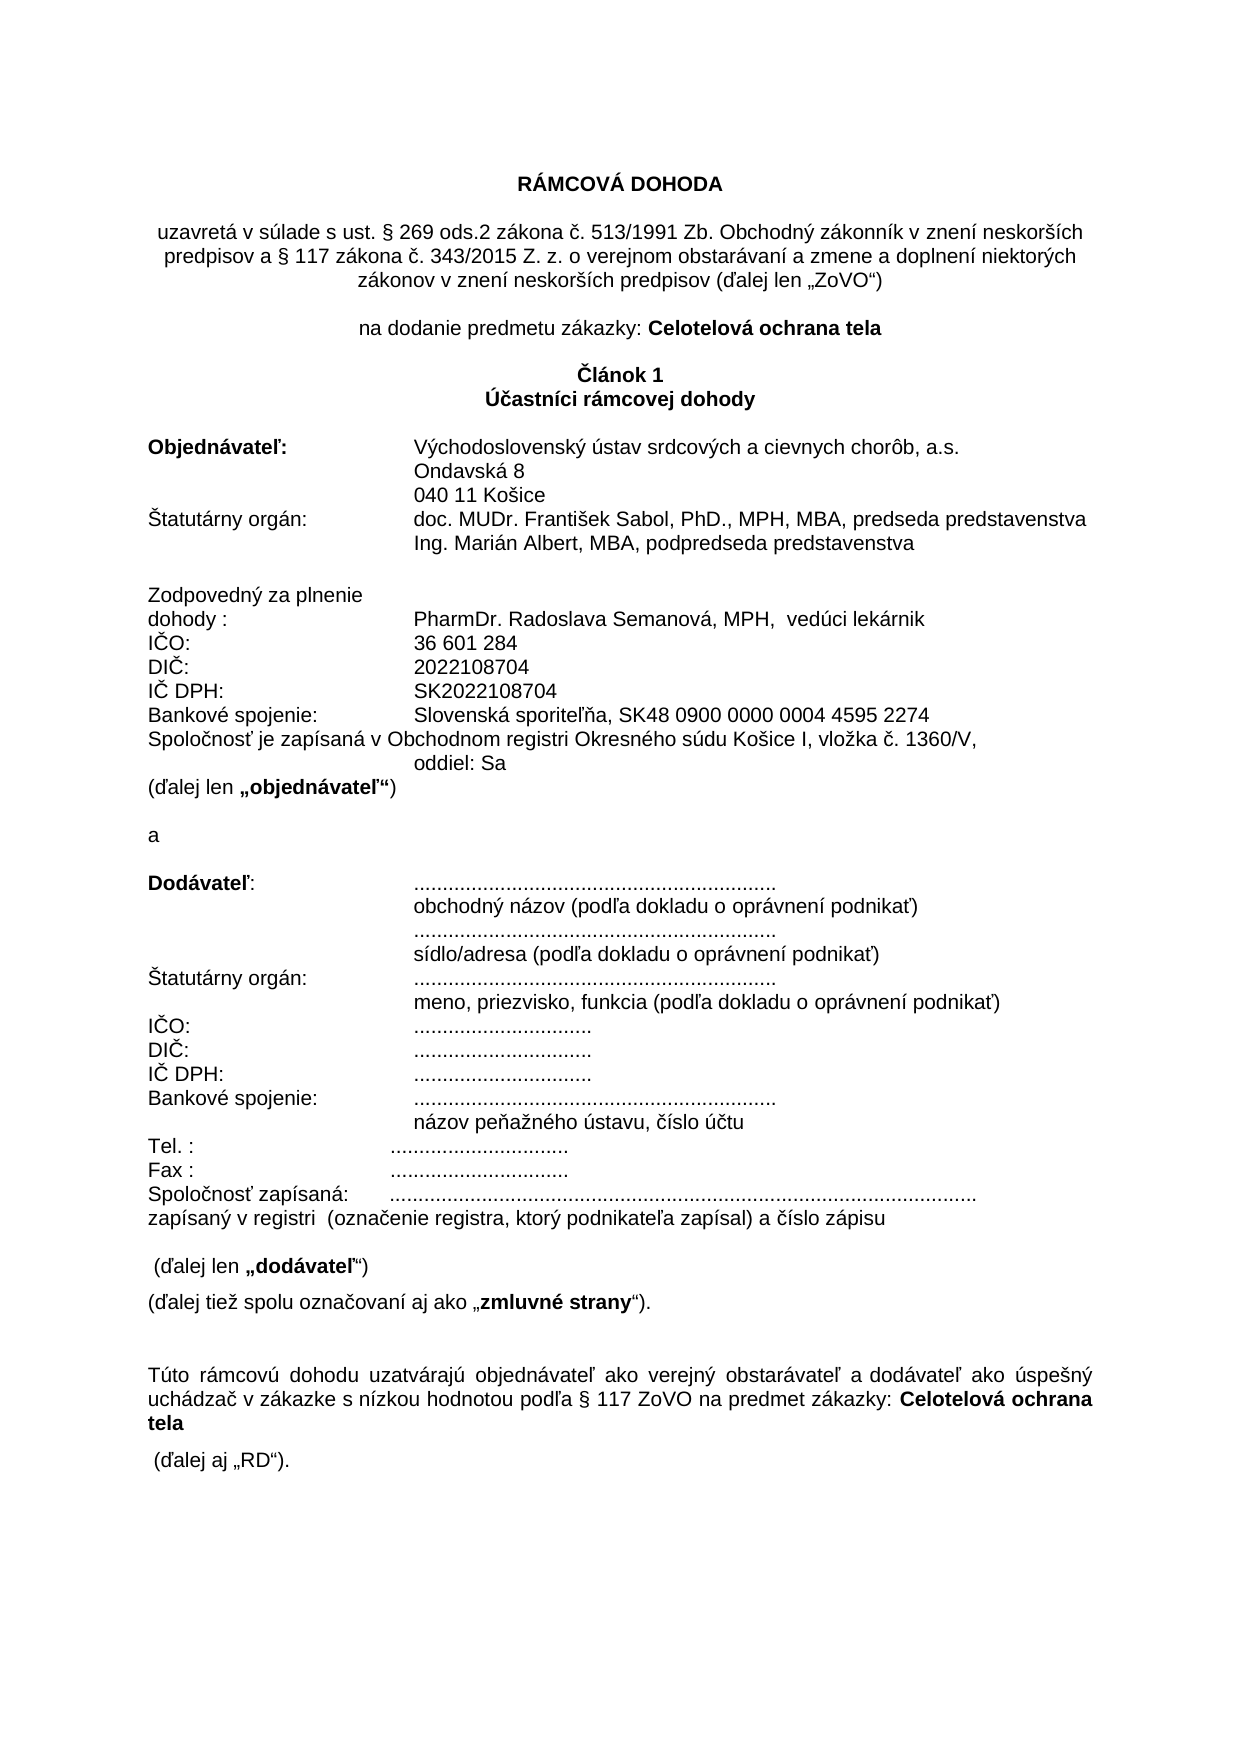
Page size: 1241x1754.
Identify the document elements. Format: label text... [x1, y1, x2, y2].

text Túto rámcovú dohodu uzatvárajú objednávateľ ako verejný obstarávateľ a dodávateľ ako úspešný uchádzač v zákazke s nízkou hodnotou podľa § 117 ZoVO na predmet zákazky: Celotelová ochrana tela [148, 1363, 1093, 1435]
text Článok 1 [148, 363, 1093, 387]
text DIČ: 2022108704 [148, 655, 1093, 679]
text DIČ: ............................... [148, 1038, 1093, 1062]
text dohody : PharmDr. Radoslava Semanová, MPH, vedúci lekárnik [148, 607, 1093, 631]
text Tel. : ............................... [148, 1134, 1093, 1158]
text (ďalej tiež spolu označovaní aj ako „zmluvné strany“). [148, 1290, 1093, 1314]
text Bankové spojenie: ............................................................... názov peňažného ústavu, číslo účtu [148, 1086, 1093, 1134]
text ............................................................... sídlo/adresa (podľa dokladu o oprávnení podnikať) [148, 918, 1093, 966]
text Rámcová dohoda [148, 172, 1093, 196]
text IČ DPH: SK2022108704 [148, 679, 1093, 703]
text Ing. Marián Albert, MBA, podpredseda predstavenstva [148, 531, 1093, 555]
text Štatutárny orgán: doc. MUDr. František Sabol, PhD., MPH, MBA, predseda predstavenstva [148, 507, 1093, 531]
text Účastníci rámcovej dohody [148, 387, 1093, 411]
text IČO: 36 601 284 [148, 631, 1093, 655]
text Zodpovedný za plnenie [148, 583, 1093, 607]
text IČO: ............................... [148, 1014, 1093, 1038]
text 040 11 Košice [148, 483, 1093, 507]
text Štatutárny orgán: ............................................................... [148, 966, 1093, 990]
text Dodávateľ: ............................................................... obchodný názov (podľa dokladu o oprávnení podnikať) [148, 870, 1093, 918]
text Objednávateľ: Východoslovenský ústav srdcových a cievnych chorôb, a.s. [148, 435, 1093, 459]
text uzavretá v súlade s ust. § 269 ods.2 zákona č. 513/1991 Zb. Obchodný zákonník v znení neskorších predpisov a § 117 zákona č. 343/2015 Z. z. o verejnom obstarávaní a zmene a doplnení niektorých zákonov v znení neskorších predpisov (ďalej len „ZoVO“) [148, 219, 1093, 291]
text (ďalej len „objednávateľ“) [148, 774, 1093, 798]
text Fax : ............................... [148, 1158, 1093, 1182]
text a [148, 822, 1093, 846]
text Spoločnosť zapísaná: ...................................................................................................... [148, 1182, 1093, 1206]
text meno, priezvisko, funkcia (podľa dokladu o oprávnení podnikať) [148, 990, 1093, 1014]
text Bankové spojenie: Slovenská sporiteľňa, SK48 0900 0000 0004 4595 2274 [148, 703, 1093, 727]
text (ďalej len „dodávateľ“) [148, 1254, 1093, 1278]
text (ďalej aj „RD“). [148, 1447, 1093, 1471]
text zapísaný v registri (označenie registra, ktorý podnikateľa zapísal) a číslo zápisu [148, 1206, 1093, 1230]
text IČ DPH: ............................... [148, 1062, 1093, 1086]
text Ondavská 8 [148, 459, 1093, 483]
text Spoločnosť je zapísaná v Obchodnom registri Okresného súdu Košice I, vložka č. 1360/V, oddiel: Sa [148, 727, 1093, 774]
text na dodanie predmetu zákazky: Celotelová ochrana tela [148, 315, 1093, 339]
